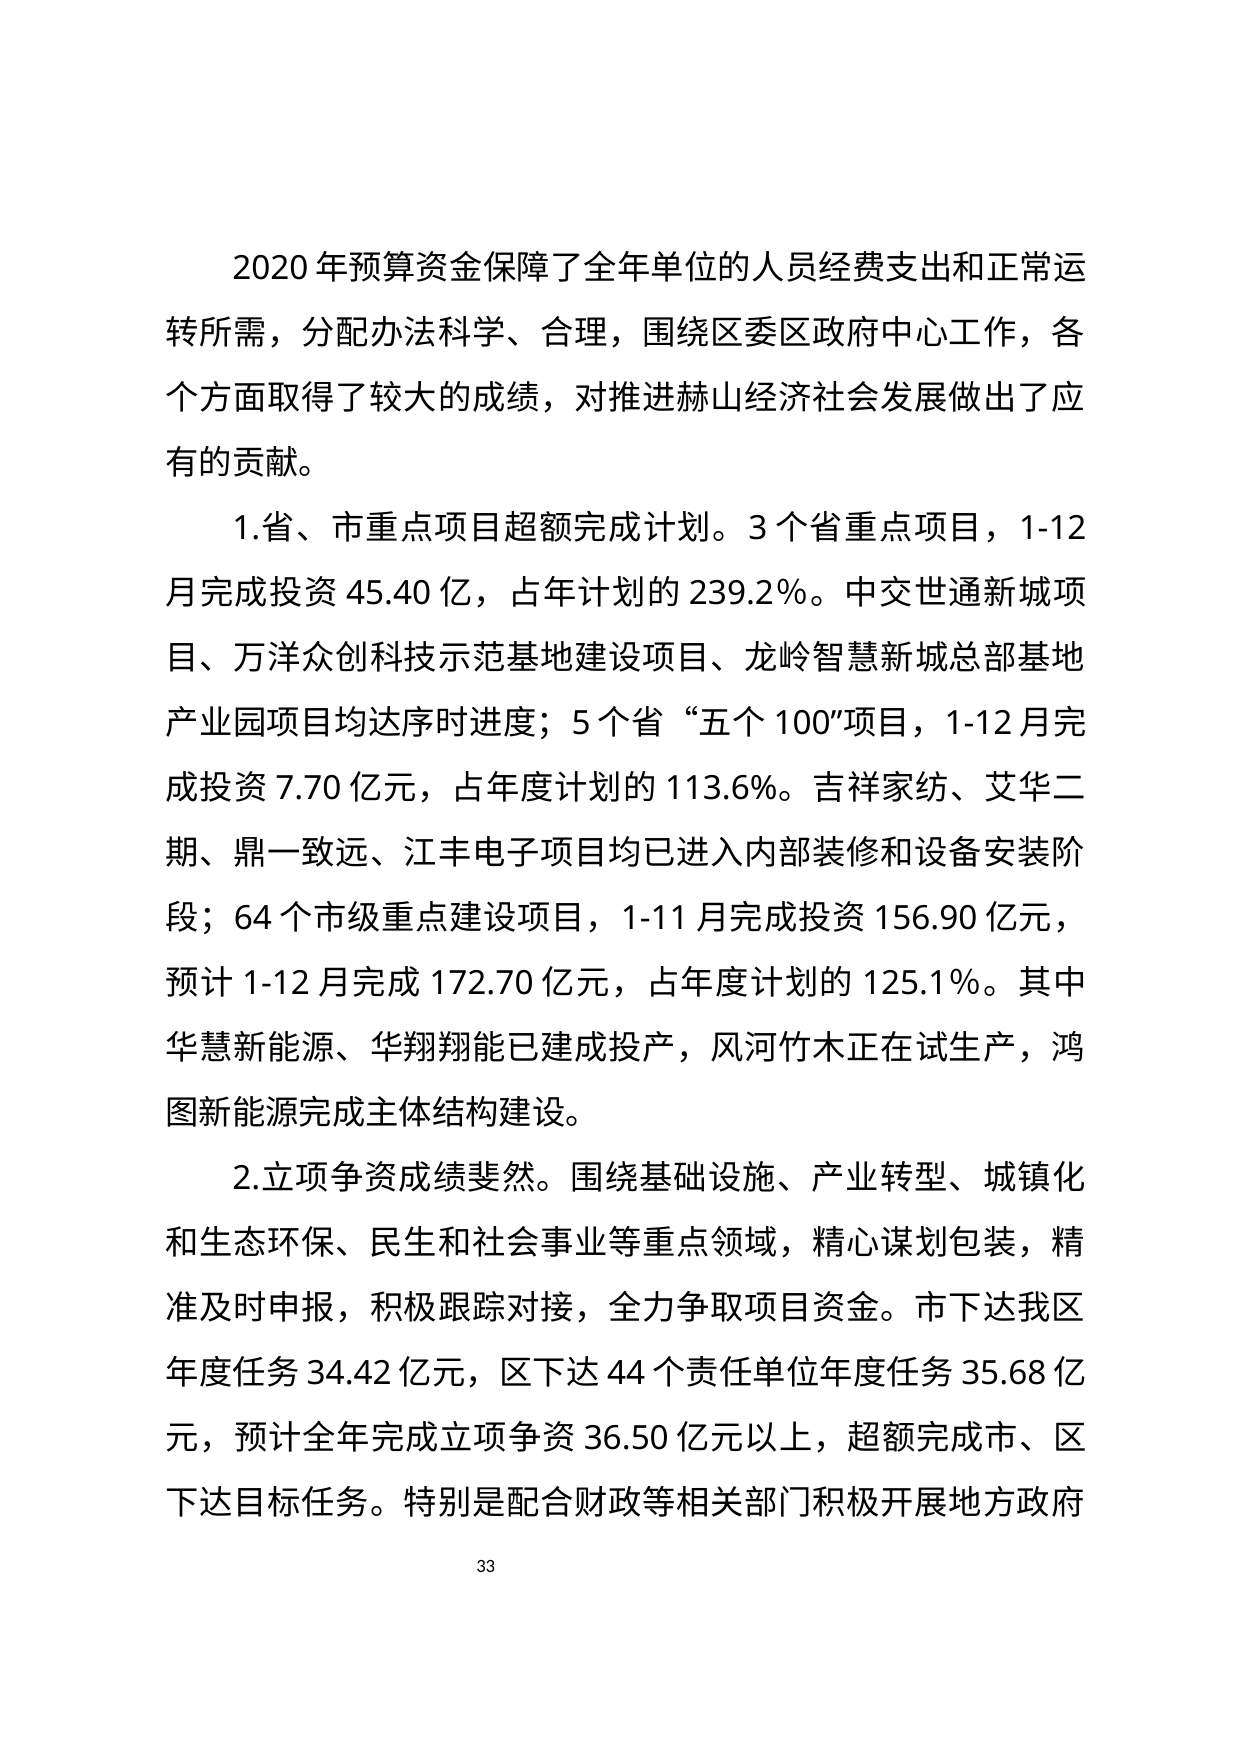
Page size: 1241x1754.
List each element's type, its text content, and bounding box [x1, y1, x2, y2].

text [165, 1143, 1087, 1533]
text 1.省、市重点项目超额完成计划。3个省重点项目，1-12月完成投资45.40亿，占年计划的239.2％。中交世通新城项目、万洋众创科技示范基地建设项目、龙岭智慧新城总部基地产业园项目均达序时进度；5个省“五个100”项目，1-12月完成投资7.70亿元，占年度计划的113.6%。吉祥家纺、艾华二期、鼎一致远、江丰电子项目均已进入内部装修和设备安装阶段；64个市级重点建设项目，1-11月完成投资156.90亿元，预计1-12月完成172.70亿元，占年度计划的125.1％。其中华慧新能源、华翔翔能已建成投产，风河竹木正在试生产，鸿图新能源完成主体结构建设。 [165, 493, 1087, 1143]
text 2020年预算资金保障了全年单位的人员经费支出和正常运转所需，分配办法科学、合理，围绕区委区政府中心工作，各个方面取得了较大的成绩，对推进赫山经济社会发展做出了应有的贡献。 [165, 233, 1087, 493]
